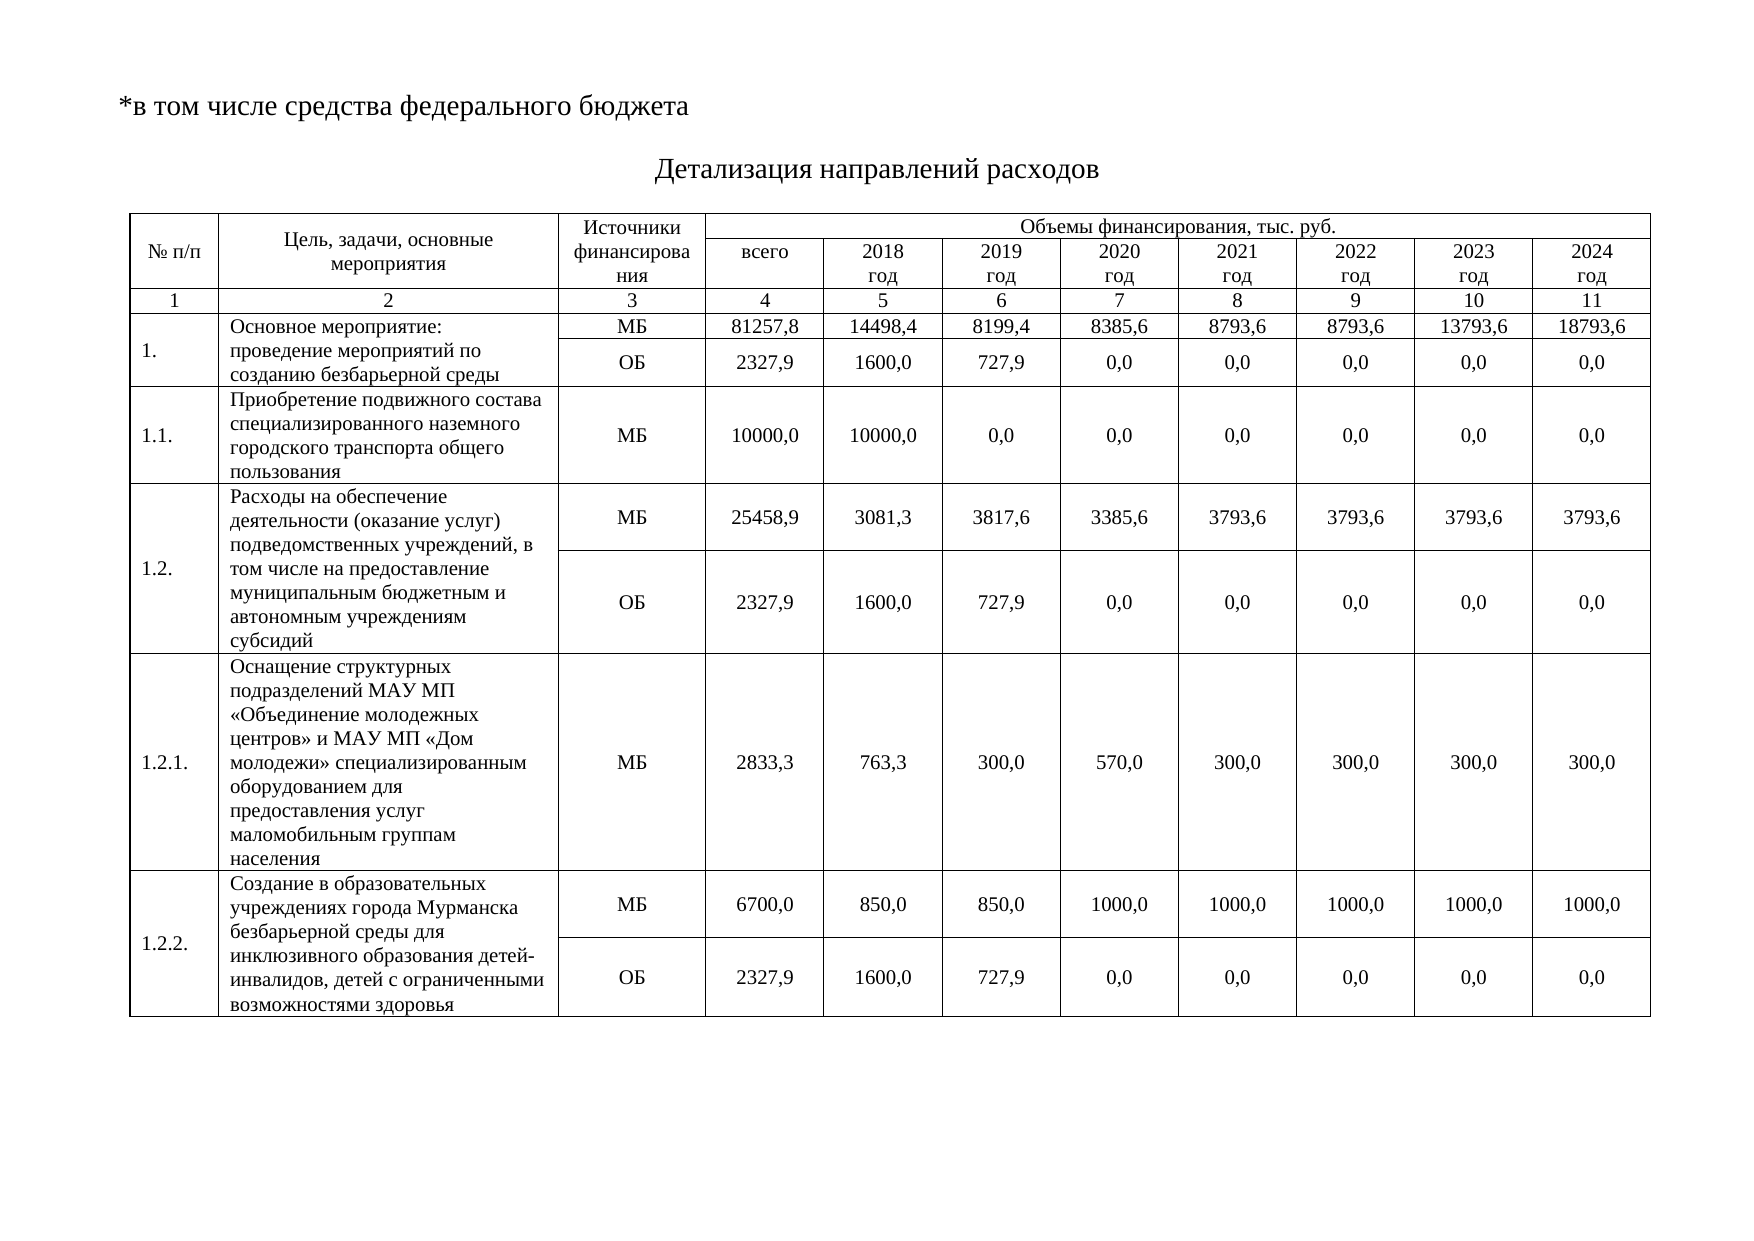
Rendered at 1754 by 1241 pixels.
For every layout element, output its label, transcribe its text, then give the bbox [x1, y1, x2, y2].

table_header Источники финансирования [559, 214, 705, 287]
table_cell 3081,3 [824, 484, 942, 550]
table_cell 1600,0 [824, 938, 942, 1016]
table_cell 25458,9 [706, 484, 823, 550]
table_cell 0,0 [1297, 339, 1414, 386]
table_cell 300,0 [1179, 654, 1296, 870]
table_cell 3793,6 [1415, 484, 1532, 550]
table_cell 3817,6 [943, 484, 1060, 550]
table_cell 8 [1179, 289, 1296, 312]
table_cell 850,0 [943, 871, 1060, 937]
table_header Цель, задачи, основные мероприятия [219, 214, 558, 287]
table_cell 0,0 [1061, 938, 1178, 1016]
table_cell 2 [219, 289, 558, 312]
table_cell 1 [131, 289, 218, 312]
table_cell 0,0 [1179, 938, 1296, 1016]
text Детализация направлений расходов [118, 151, 1636, 184]
table_cell 1. [131, 314, 218, 386]
table_cell 5 [824, 289, 942, 312]
table_cell Приобретение подвижного состава специализированного наземного городского транспорта общего пользования [219, 387, 558, 483]
table_cell 11 [1533, 289, 1650, 312]
table_cell 0,0 [1179, 551, 1296, 652]
table_cell 0,0 [1061, 551, 1178, 652]
table_cell 2019 год [943, 239, 1060, 287]
table_cell 8793,6 [1297, 314, 1414, 338]
table_cell 0,0 [1415, 387, 1532, 483]
table_cell 727,9 [943, 551, 1060, 652]
table_cell 10000,0 [706, 387, 823, 483]
table_cell 300,0 [1533, 654, 1650, 870]
table_cell 0,0 [1179, 387, 1296, 483]
table_cell 2024 год [1533, 239, 1650, 287]
table_cell 10 [1415, 289, 1532, 312]
table_cell МБ [559, 387, 705, 483]
table_cell 1.2.2. [131, 871, 218, 1016]
table_cell 2327,9 [706, 938, 823, 1016]
table_cell 8793,6 [1179, 314, 1296, 338]
table_cell 850,0 [824, 871, 942, 937]
table_cell 2022 год [1297, 239, 1414, 287]
table_cell 81257,8 [706, 314, 823, 338]
table_cell 13793,6 [1415, 314, 1532, 338]
table_cell 0,0 [1533, 339, 1650, 386]
table_cell 6700,0 [706, 871, 823, 937]
table_cell 1000,0 [1061, 871, 1178, 937]
table_cell 8385,6 [1061, 314, 1178, 338]
table_cell 300,0 [943, 654, 1060, 870]
table_cell Основное мероприятие: проведение мероприятий по созданию безбарьерной среды [219, 314, 558, 386]
table_header Объемы финансирования, тыс. руб. [706, 214, 1650, 238]
table_cell 2018 год [824, 239, 942, 287]
table_cell 3793,6 [1179, 484, 1296, 550]
table_cell всего [706, 239, 823, 287]
table_cell 1600,0 [824, 551, 942, 652]
table_cell 727,9 [943, 339, 1060, 386]
table_cell 0,0 [1297, 938, 1414, 1016]
table_cell ОБ [559, 339, 705, 386]
table_header № п/п [131, 214, 218, 287]
table_cell 10000,0 [824, 387, 942, 483]
table_cell 1000,0 [1533, 871, 1650, 937]
table_cell 3 [559, 289, 705, 312]
table_cell 9 [1297, 289, 1414, 312]
table_cell Оснащение структурных подразделений МАУ МП «Объединение молодежных центров» и МАУ МП «Дом молодежи» специализированным оборудованием для предоставления услуг маломобильным группам населения [219, 654, 558, 870]
table_cell МБ [559, 484, 705, 550]
table_cell 6 [943, 289, 1060, 312]
table_cell 0,0 [1533, 938, 1650, 1016]
table_cell 300,0 [1415, 654, 1532, 870]
table_cell 0,0 [1061, 387, 1178, 483]
table_cell 1000,0 [1297, 871, 1414, 937]
table_cell 763,3 [824, 654, 942, 870]
text *в том числе средства федерального бюджета [118, 88, 1636, 122]
table_cell 1.2.1. [131, 654, 218, 870]
table_cell 4 [706, 289, 823, 312]
table_cell 0,0 [1415, 938, 1532, 1016]
table_cell 0,0 [1533, 387, 1650, 483]
table_cell 0,0 [1297, 387, 1414, 483]
table_cell 0,0 [1297, 551, 1414, 652]
table_cell 570,0 [1061, 654, 1178, 870]
table_cell МБ [559, 654, 705, 870]
table_cell 1.1. [131, 387, 218, 483]
table_cell 2020 год [1061, 239, 1178, 287]
table_cell 1000,0 [1179, 871, 1296, 937]
table_cell 1.2. [131, 484, 218, 652]
table_cell ОБ [559, 551, 705, 652]
table_cell 300,0 [1297, 654, 1414, 870]
table_cell 727,9 [943, 938, 1060, 1016]
table_cell ОБ [559, 938, 705, 1016]
table_cell 8199,4 [943, 314, 1060, 338]
table_cell 3793,6 [1297, 484, 1414, 550]
table_cell 0,0 [1179, 339, 1296, 386]
table_cell 0,0 [943, 387, 1060, 483]
table_cell 1600,0 [824, 339, 942, 386]
table_cell 2327,9 [706, 339, 823, 386]
table_cell 0,0 [1061, 339, 1178, 386]
table_cell 2021 год [1179, 239, 1296, 287]
table_cell 14498,4 [824, 314, 942, 338]
table_cell 2327,9 [706, 551, 823, 652]
table_cell 0,0 [1533, 551, 1650, 652]
table_cell Расходы на обеспечение деятельности (оказание услуг) подведомственных учреждений, в том числе на предоставление муниципальным бюджетным и автономным учреждениям субсидий [219, 484, 558, 652]
table_cell 2023 год [1415, 239, 1532, 287]
table_cell Создание в образовательных учреждениях города Мурманска безбарьерной среды для инклюзивного образования детей-инвалидов, детей с ограниченными возможностями здоровья [219, 871, 558, 1016]
table_cell МБ [559, 314, 705, 338]
table_cell 2833,3 [706, 654, 823, 870]
table_cell 7 [1061, 289, 1178, 312]
table_cell МБ [559, 871, 705, 937]
table_cell 0,0 [1415, 339, 1532, 386]
table_cell 3385,6 [1061, 484, 1178, 550]
table_cell 18793,6 [1533, 314, 1650, 338]
table_cell 3793,6 [1533, 484, 1650, 550]
table_cell 1000,0 [1415, 871, 1532, 937]
table_cell 0,0 [1415, 551, 1532, 652]
